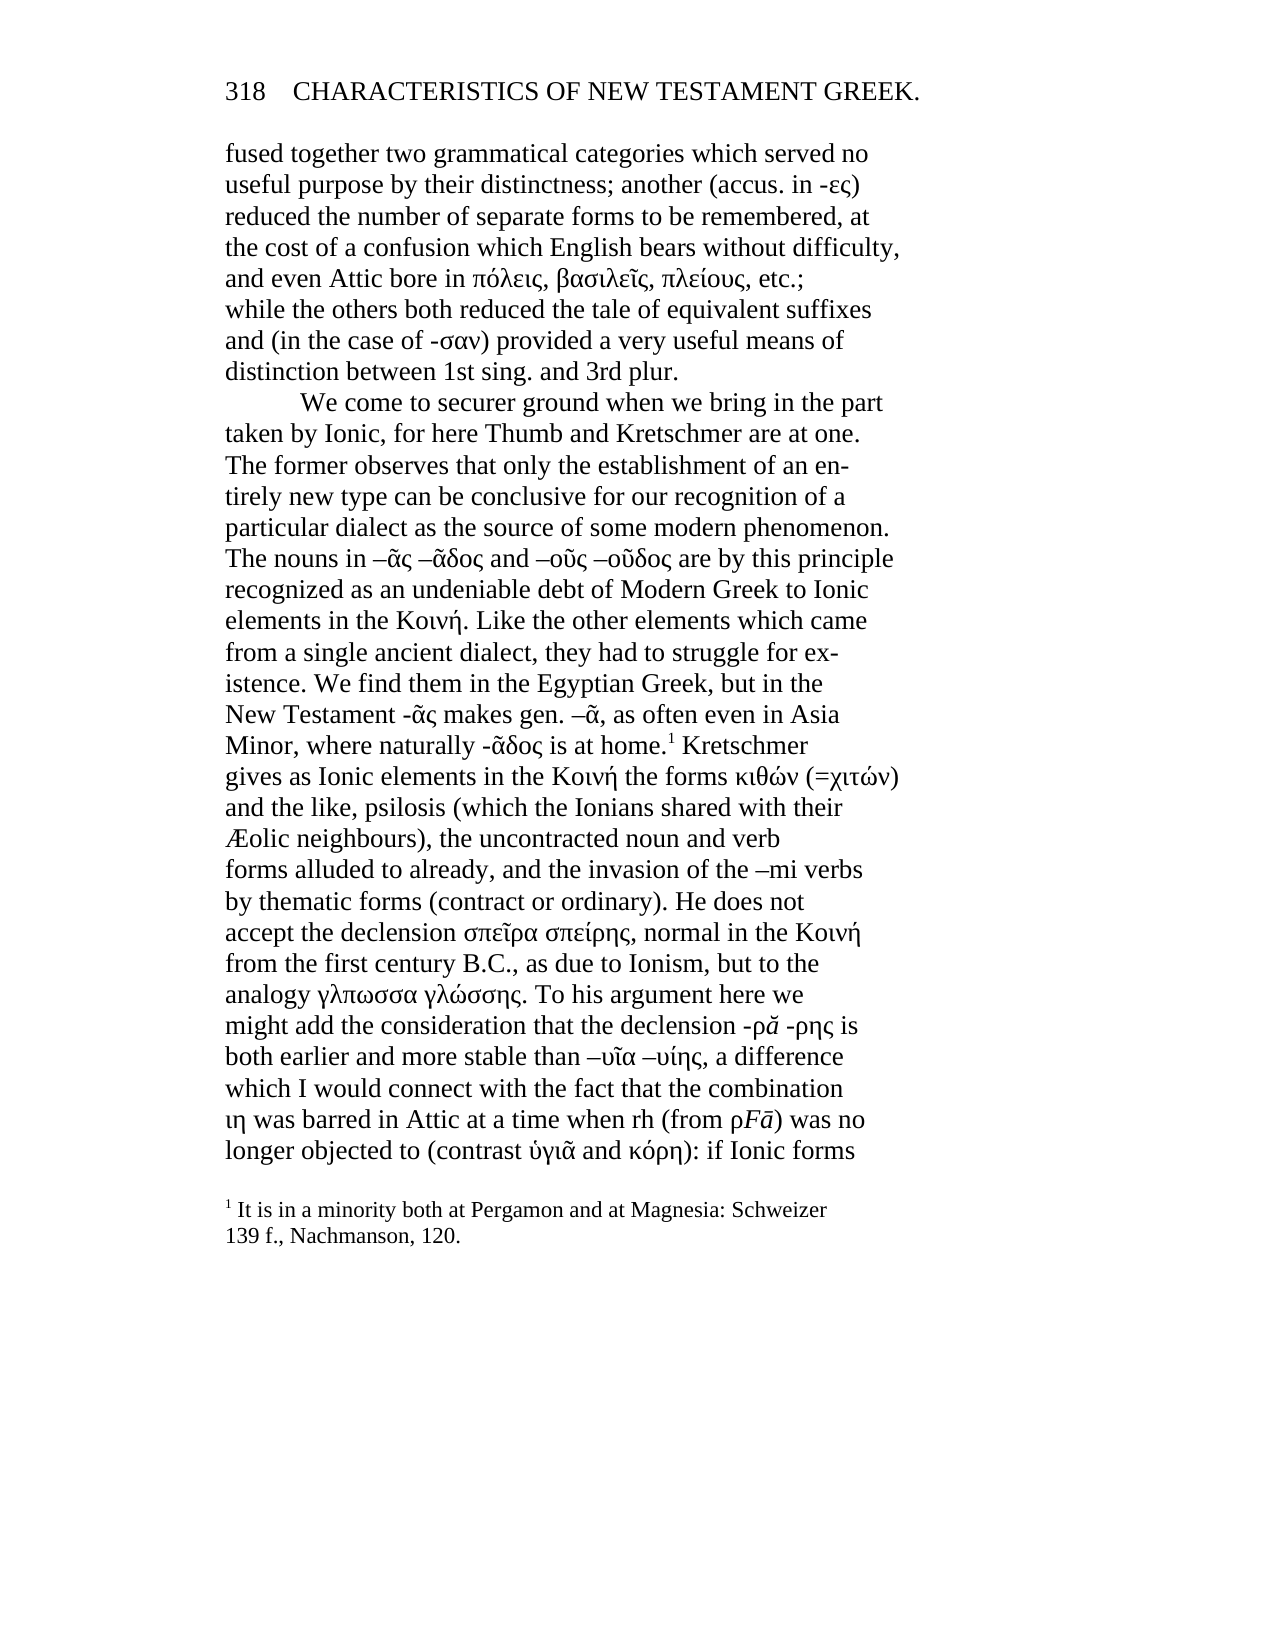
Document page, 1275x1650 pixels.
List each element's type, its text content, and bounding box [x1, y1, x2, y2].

text analogy γλπωσσα γλώσσης. To his argument here we [225, 978, 1125, 1009]
text forms alluded to already, and the invasion of the –mi verbs [225, 854, 1125, 885]
text The nouns in –ᾶς –ᾶδος and –οῦς –οῦδος are by this principle [225, 542, 1125, 573]
text istence. We find them in the Egyptian Greek, but in the [225, 667, 1125, 698]
text Minor, where naturally -ᾶδος is at home.1 Kretschmer [225, 729, 1125, 760]
text the cost of a confusion which English bears without difficulty, [225, 231, 1125, 262]
text longer objected to (contrast ὑγιᾶ and κόρη): if Ionic forms [225, 1134, 1125, 1165]
text The former observes that only the establishment of an en- [225, 449, 1125, 480]
text distinction between 1st sing. and 3rd plur. [225, 355, 1125, 386]
text 318 CHARACTERISTICS OF NEW TESTAMENT GREEK. [225, 75, 1125, 106]
text tirely new type can be conclusive for our recognition of a [225, 480, 1125, 511]
text and the like, psilosis (which the Ionians shared with their [225, 791, 1125, 822]
text recognized as an undeniable debt of Modern Greek to Ionic [225, 573, 1125, 604]
text We come to securer ground when we bring in the part [225, 386, 1125, 418]
text and (in the case of -σαν) provided a very useful means of [225, 324, 1125, 355]
text from a single ancient dialect, they had to struggle for ex- [225, 636, 1125, 667]
text gives as Ionic elements in the Κοινή the forms κιθών (=χιτών) [225, 760, 1125, 791]
text useful purpose by their distinctness; another (accus. in -ες) [225, 168, 1125, 199]
text elements in the Κοινή. Like the other elements which came [225, 604, 1125, 636]
text while the others both reduced the tale of equivalent suffixes [225, 293, 1125, 324]
text by thematic forms (contract or ordinary). He does not [225, 885, 1125, 916]
text both earlier and more stable than –υῖα –υίης, a difference [225, 1041, 1125, 1072]
text which I would connect with the fact that the combination [225, 1072, 1125, 1103]
text might add the consideration that the declension -ρă -ρης is [225, 1009, 1125, 1041]
text from the first century B.C., as due to Ionism, but to the [225, 947, 1125, 978]
text fused together two grammatical categories which served no [225, 137, 1125, 168]
text reduced the number of separate forms to be remembered, at [225, 199, 1125, 231]
text New Testament -ᾶς makes gen. –ᾶ, as often even in [225, 698, 1125, 729]
text accept the declension σπεῖρα σπείρης, normal in the Κοινή [225, 916, 1125, 947]
text ιη was barred in Attic at a time when rh (from ρFā) was no [225, 1103, 1125, 1134]
text Æolic neighbours), the uncontracted noun and verb [225, 822, 1125, 854]
text particular dialect as the source of some modern phenomenon. [225, 511, 1125, 542]
text taken by Ionic, for here Thumb and Kretschmer are at one. [225, 418, 1125, 449]
text 1 It is in a minority both at Pergamon and at Magnesia: Schweizer [225, 1196, 1125, 1223]
text and even Attic bore in πόλεις, βασιλεῖς, πλείους, etc.; [225, 262, 1125, 293]
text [225, 1223, 1125, 1249]
